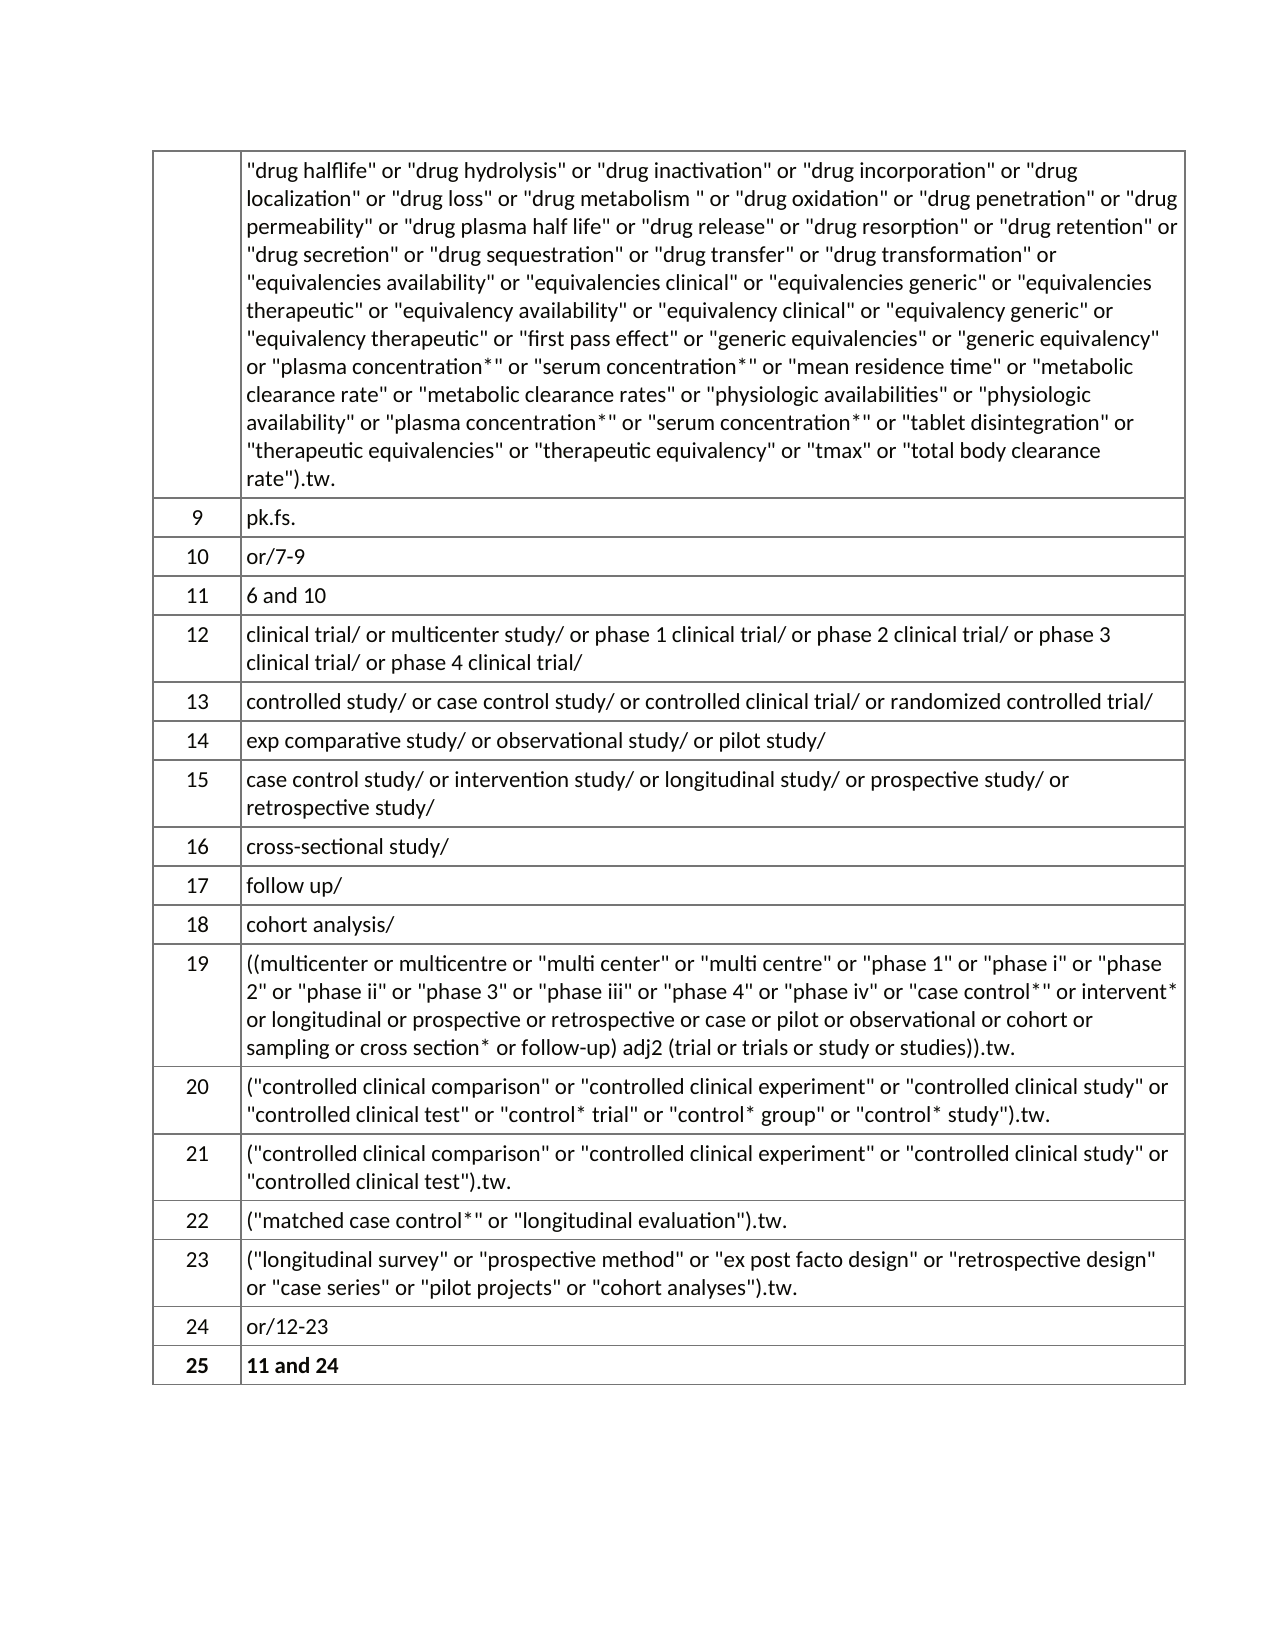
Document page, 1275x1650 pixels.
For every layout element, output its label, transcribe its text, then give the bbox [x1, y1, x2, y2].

table_cell 10 [154, 538, 240, 575]
table_cell 21 [154, 1135, 240, 1200]
table_cell ("matched case control*" or "longitudinal evaluation").tw. [242, 1201, 1184, 1239]
table_cell 17 [154, 867, 240, 904]
table_cell clinical trial/ or multicenter study/ or phase 1 clinical trial/ or phase 2 clinical trial/ or phase 3 clinical trial/ or phase 4 clinical trial/ [242, 616, 1184, 681]
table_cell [242, 152, 1184, 497]
table_cell 9 [154, 499, 240, 536]
table_cell 19 [154, 945, 240, 1066]
table_cell 18 [154, 906, 240, 943]
table_cell 22 [154, 1201, 240, 1239]
table_cell ("controlled clinical comparison" or "controlled clinical experiment" or "controlled clinical study" or "controlled clinical test" or "control* trial" or "control* group" or "control* study").tw. [242, 1067, 1184, 1133]
table_cell case control study/ or intervention study/ or longitudinal study/ or prospective study/ or retrospective study/ [242, 761, 1184, 826]
table_cell or/12-23 [242, 1307, 1184, 1345]
table_cell cross-sectional study/ [242, 828, 1184, 865]
table_cell cohort analysis/ [242, 906, 1184, 943]
table_cell 6 and 10 [242, 577, 1184, 614]
table_cell follow up/ [242, 867, 1184, 904]
table_cell 24 [154, 1307, 240, 1345]
table_cell 20 [154, 1067, 240, 1133]
table_cell 13 [154, 683, 240, 720]
table_cell 11 [154, 577, 240, 614]
table_cell pk.fs. [242, 499, 1184, 536]
table_cell 11 and 24 [242, 1346, 1184, 1384]
table_cell 23 [154, 1240, 240, 1306]
table_cell or/7-9 [242, 538, 1184, 575]
table_cell 16 [154, 828, 240, 865]
table_cell exp comparative study/ or observational study/ or pilot study/ [242, 722, 1184, 759]
table_cell 15 [154, 761, 240, 826]
table_cell ("longitudinal survey" or "prospective method" or "ex post facto design" or "retrospective design" or "case series" or "pilot projects" or "cohort analyses").tw. [242, 1240, 1184, 1306]
table_cell 8 [154, 152, 240, 497]
table_cell controlled study/ or case control study/ or controlled clinical trial/ or randomized controlled trial/ [242, 683, 1184, 720]
table_cell 14 [154, 722, 240, 759]
table_cell ("controlled clinical comparison" or "controlled clinical experiment" or "controlled clinical study" or "controlled clinical test").tw. [242, 1135, 1184, 1200]
table_cell 25 [154, 1346, 240, 1384]
table_cell 12 [154, 616, 240, 681]
table_cell ((multicenter or multicentre or "multi center" or "multi centre" or "phase 1" or "phase i" or "phase 2" or "phase ii" or "phase 3" or "phase iii" or "phase 4" or "phase iv" or "case control*" or intervent* or longitudinal or prospective or retrospective or case or pilot or observational or cohort or sampling or cross section* or follow-up) adj2 (trial or trials or study or studies)).tw. [242, 945, 1184, 1066]
